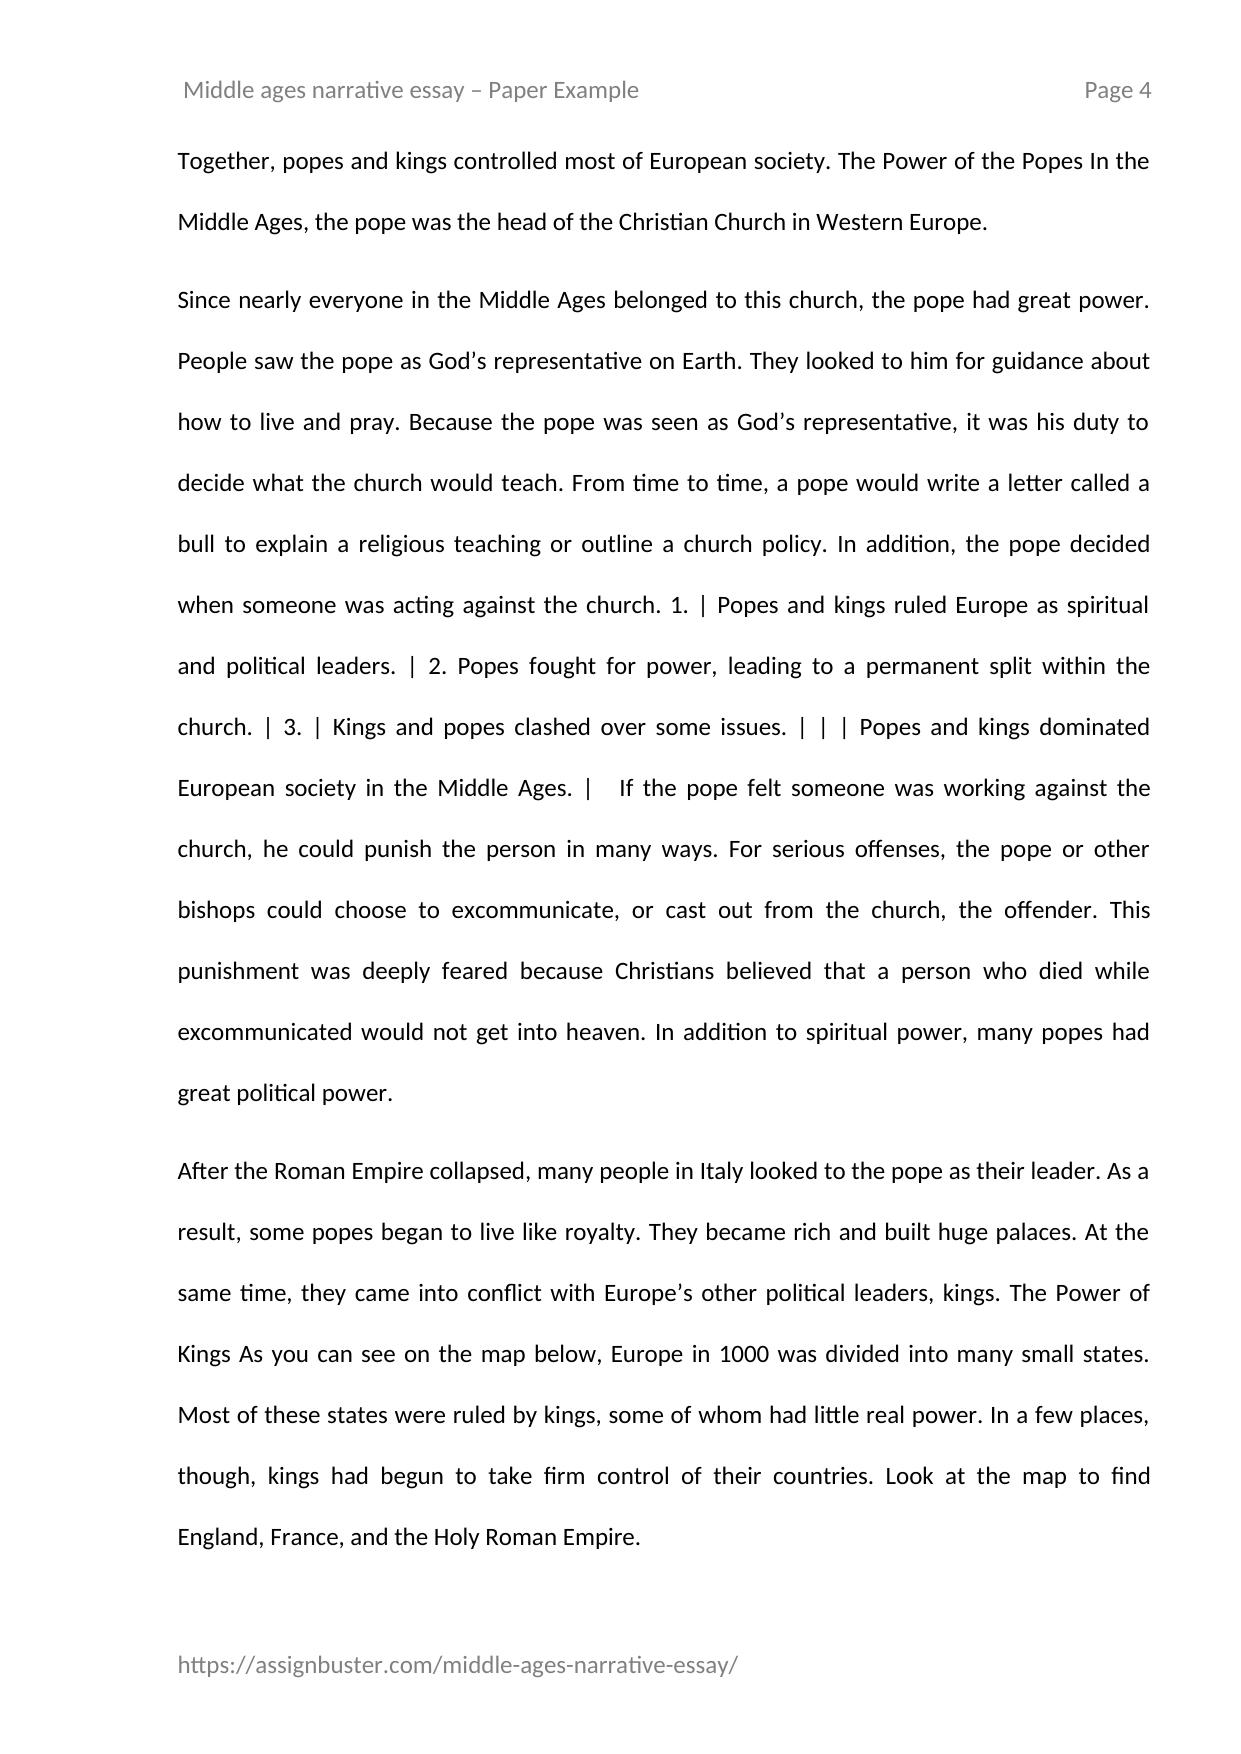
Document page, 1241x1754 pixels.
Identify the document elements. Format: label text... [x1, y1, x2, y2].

text Since nearly everyone in the Middle Ages belonged to this church, the pope had great power. People saw the pope as God’s representative on Earth. They looked to him for guidance about how to live and pray. Because the pope was seen as God’s representative, it was his duty to decide what the church would teach. From time to time, a pope would write a letter called a bull to explain a religious teaching or outline a church policy. In addition, the pope decided when someone was acting against the church. 1. | Popes and kings ruled Europe as spiritual and political leaders. | 2. Popes fought for power, leading to a permanent split within the church. | 3. | Kings and popes clashed over some issues. | | | Popes and kings dominated European society in the Middle Ages. | If the pope felt someone was working against the church, he could punish the person in many ways. For serious offenses, the pope or other bishops could choose to excommunicate, or cast out from the church, the offender. This punishment was deeply feared because Christians believed that a person who died while excommunicated would not get into heaven. In addition to spiritual power, many popes had great political power. [177, 284, 1152, 1108]
text After the Roman Empire collapsed, many people in Italy looked to the pope as their leader. As a result, some popes began to live like royalty. They became rich and built huge palaces. At the same time, they came into conflict with Europe’s other political leaders, kings. The Power of Kings As you can see on the map below, Europe in 1000 was divided into many small states. Most of these states were ruled by kings, some of whom had little real power. In a few places, though, kings had begun to take firm control of their countries. Look at the map to find England, France, and the Holy Roman Empire. [177, 1155, 1152, 1552]
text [177, 145, 1152, 237]
